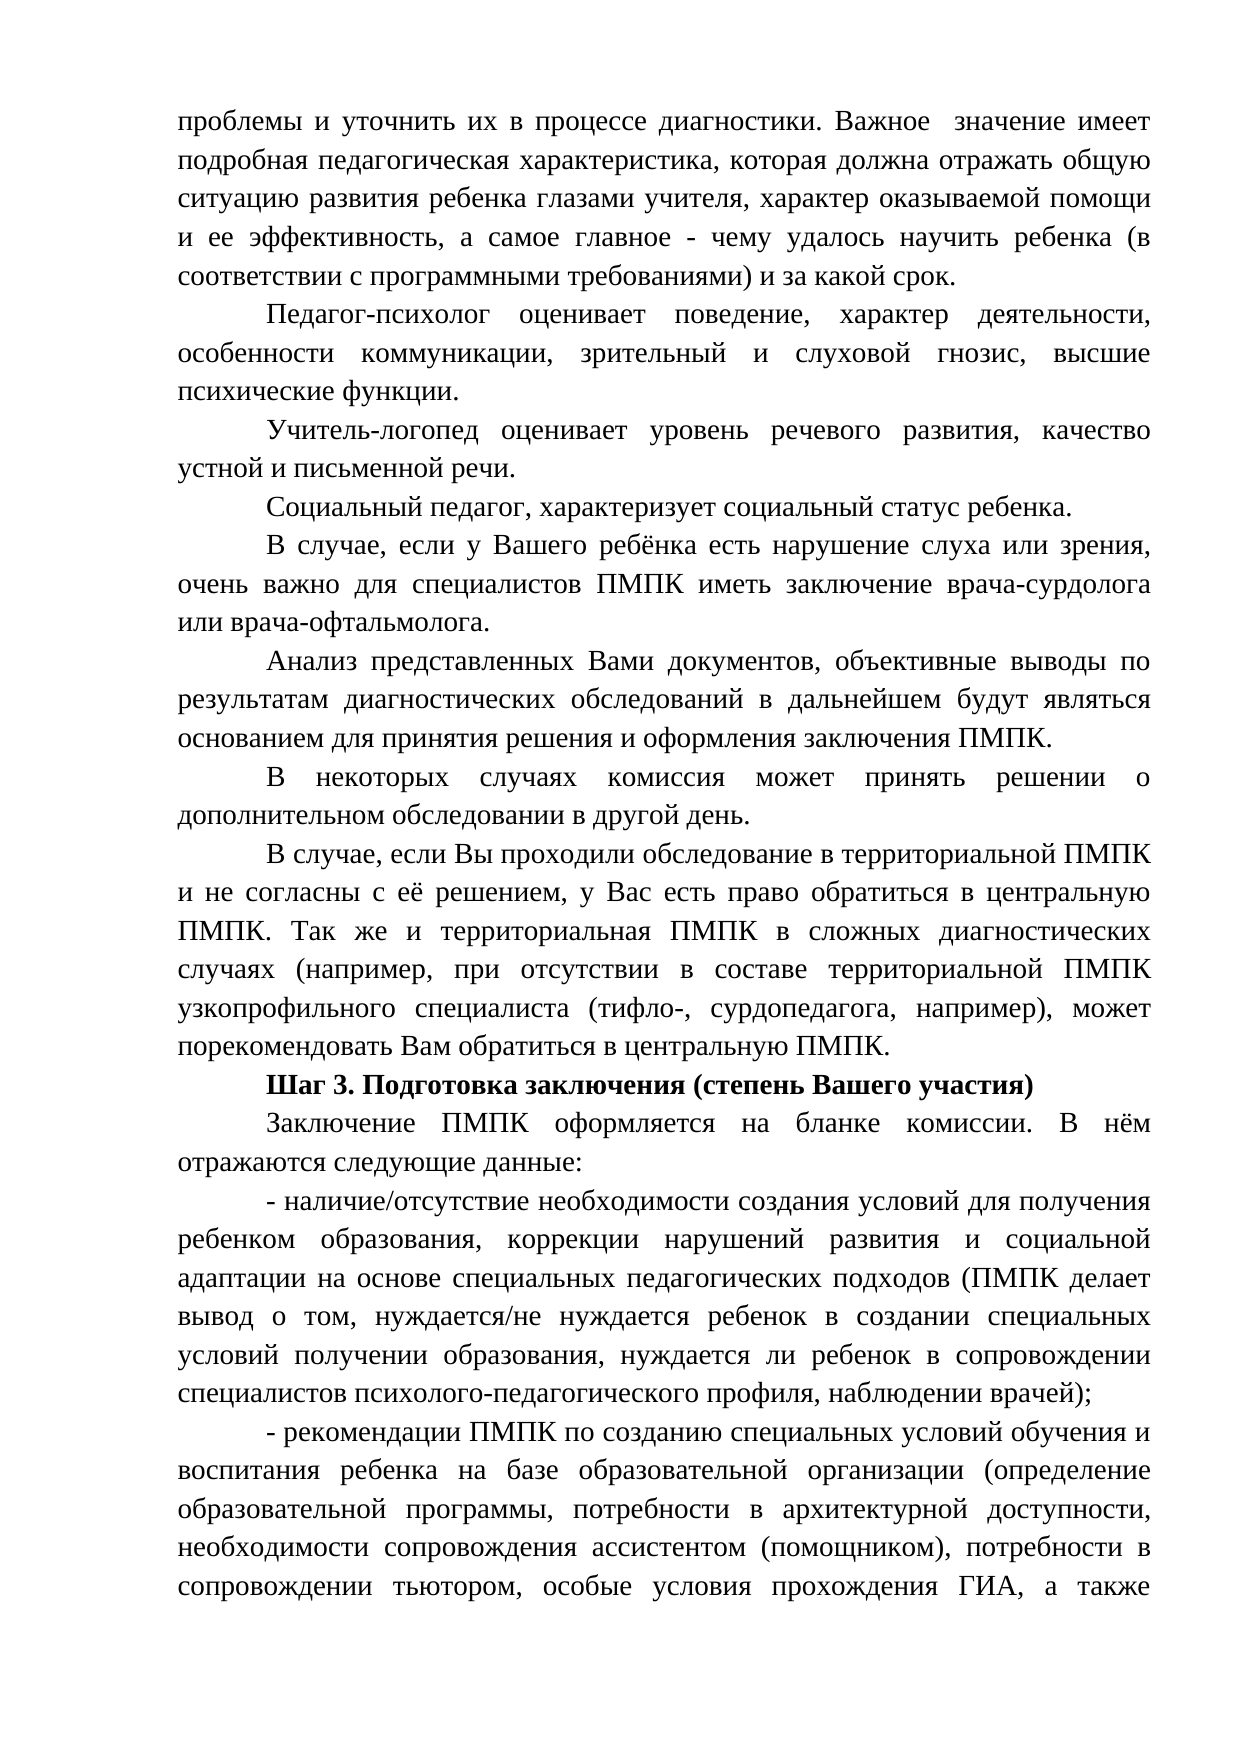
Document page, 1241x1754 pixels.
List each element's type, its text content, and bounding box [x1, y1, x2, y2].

text Социальный педагог, характеризует социальный статус ребенка. [177, 489, 1152, 522]
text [177, 1414, 1152, 1602]
text Педагог-психолог оценивает поведение, характер деятельности, особенности коммуникации, зрительный и слуховой гнозис, высшие психические функции. [177, 296, 1152, 407]
text Учитель-логопед оценивает уровень речевого развития, качество устной и письменной речи. [177, 412, 1152, 484]
text Анализ представленных Вами документов, объективные выводы по результатам диагностических обследований в дальнейшем будут являться основанием для принятия решения и оформления заключения ПМПК. [177, 643, 1152, 754]
text В случае, если Вы проходили обследование в территориальной ПМПК и не согласны с её решением, у Вас есть право обратиться в центральную ПМПК. Так же и территориальная ПМПК в сложных диагностических случаях (например, при отсутствии в составе территориальной ПМПК узкопрофильного специалиста (тифло-, сурдопедагога, например), может порекомендовать Вам обратиться в центральную ПМПК. [177, 836, 1152, 1062]
text В случае, если у Вашего ребёнка есть нарушение слуха или зрения, очень важно для специалистов ПМПК иметь заключение врача-сурдолога или врача-офтальмолога. [177, 527, 1152, 638]
text В некоторых случаях комиссия может принять решении о дополнительном обследовании в другой день. [177, 759, 1152, 831]
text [177, 103, 1152, 291]
text Заключение ПМПК оформляется на бланке комиссии. В нём отражаются следующие данные: [177, 1106, 1152, 1178]
text Шаг 3. Подготовка заключения (степень Вашего участия) [177, 1067, 1152, 1101]
text - наличие/отсутствие необходимости создания условий для получения ребенком образования, коррекции нарушений развития и социальной адаптации на основе специальных педагогических подходов (ПМПК делает вывод о том, нуждается/не нуждается ребенок в создании специальных условий получении образования, нуждается ли ребенок в сопровождении специалистов психолого-педагогического профиля, наблюдении врачей); [177, 1183, 1152, 1409]
